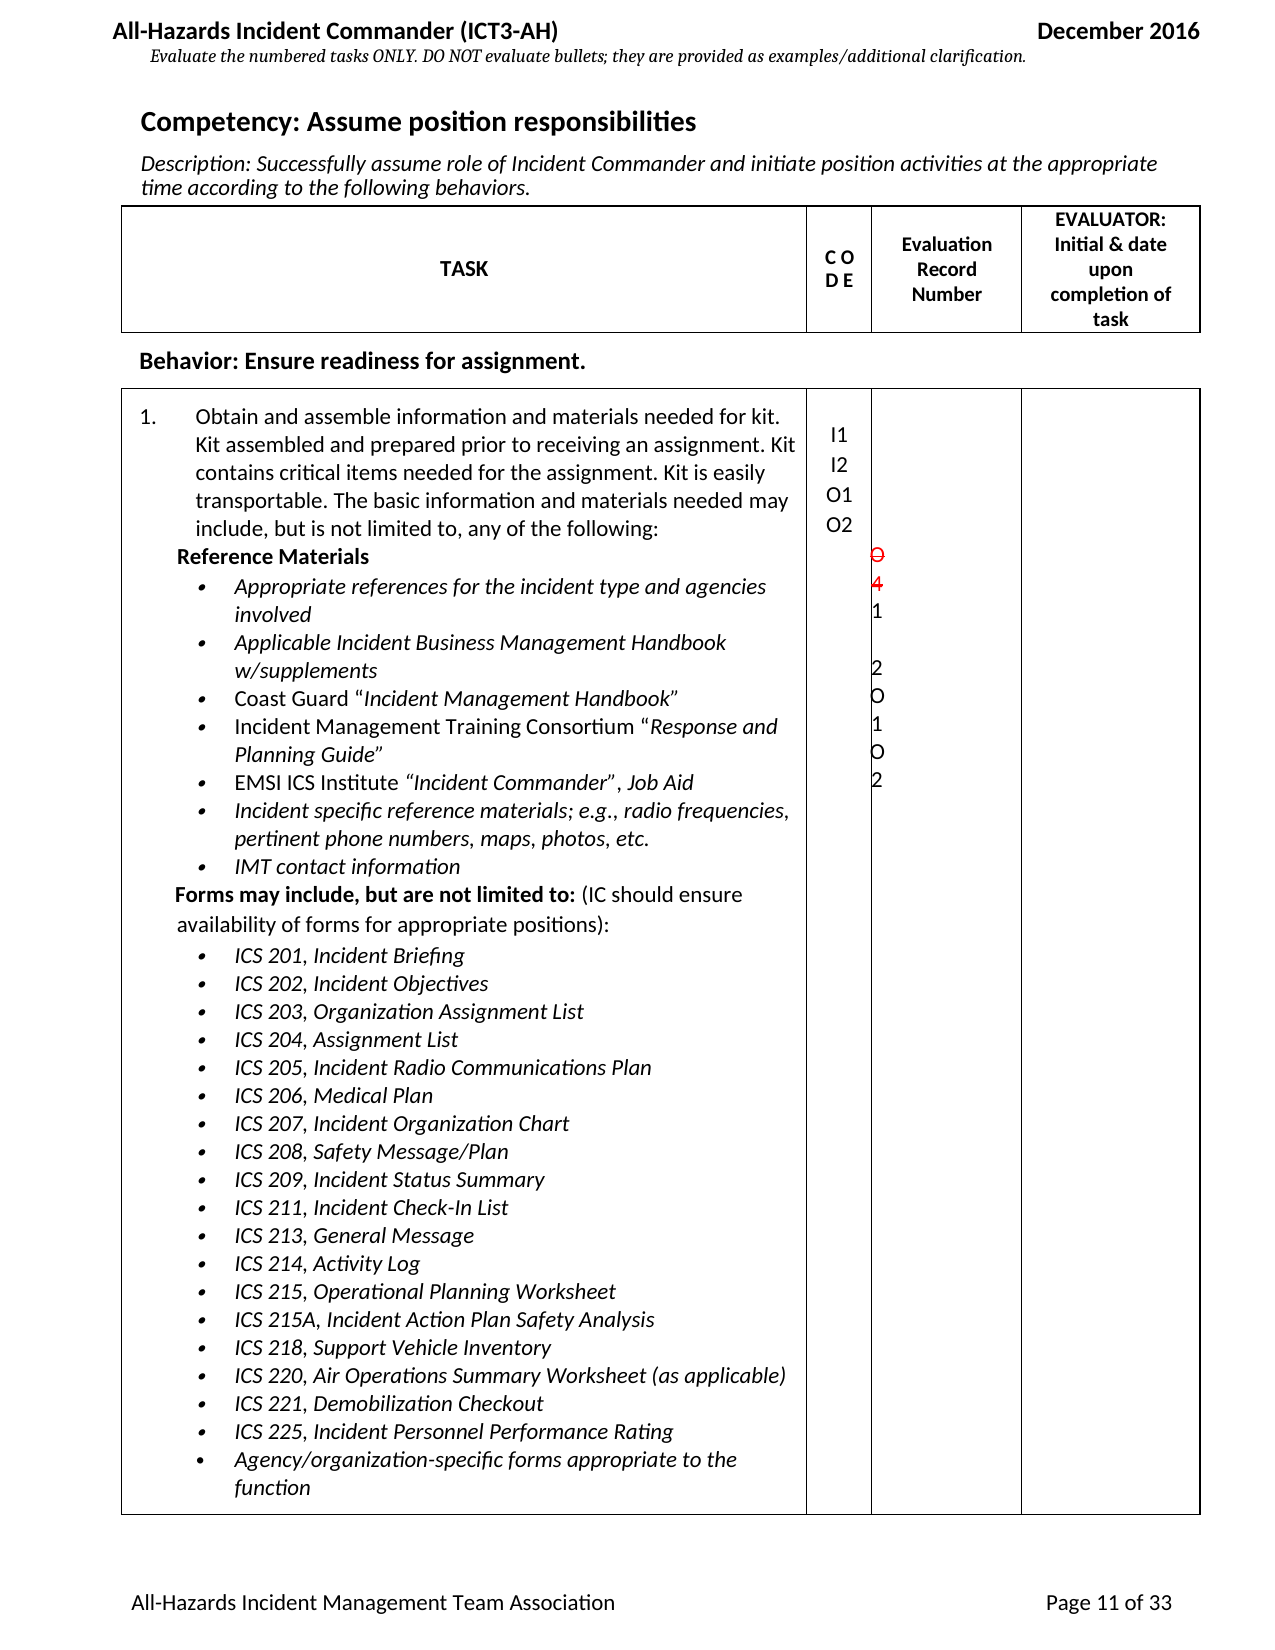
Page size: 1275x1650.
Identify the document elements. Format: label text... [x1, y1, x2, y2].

table_cell Evaluation Record Number [872, 207, 1021, 332]
table_header Competency: Assume position responsibilities Description: Successfully assume role of Incident Commander and initiate position activities at the appropriate time according to the following behaviors. [122, 86, 1200, 205]
table_cell C O D E [807, 207, 871, 332]
table_cell [872, 389, 1021, 1514]
table_cell EVALUATOR: Initial & date upon completion of task [1022, 207, 1199, 332]
table_cell [1022, 389, 1199, 1514]
table_cell TASK [122, 207, 806, 332]
table_cell I1 I2 O1 O2 O41 I2 O1 O2 [807, 389, 871, 1514]
table_cell Obtain and assemble information and materials needed for kit. Kit assembled and prepared prior to receiving an assignment. Kit contains critical items needed for the assignment. Kit is easily transportable. The basic information and materials needed may include, but is not limited to, any of the following: Reference Materials Appropriate references for the incident type and agencies involved Applicable Incident Business Management Handbook w/supplements Coast Guard “Incident Management Handbook” Incident Management Training Consortium “Response and Planning Guide” EMSI ICS Institute “Incident Commander”, Job Aid Incident specific reference materials; e.g., radio frequencies, pertinent phone numbers, maps, photos, etc. IMT contact information Forms may include, but are not limited to: (IC should ensure availability of forms for appropriate positions): ICS 201, Incident Briefing ICS 202, Incident Objectives ICS 203, Organization Assignment List ICS 204, Assignment List ICS 205, Incident Radio Communications Plan ICS 206, Medical Plan ICS 207, Incident Organization Chart ICS 208, Safety Message/Plan ICS 209, Incident Status Summary ICS 211, Incident Check-In List ICS 213, General Message ICS 214, Activity Log ICS 215, Operational Planning Worksheet ICS 215A, Incident Action Plan Safety Analysis ICS 218, Support Vehicle Inventory ICS 220, Air Operations Summary Worksheet (as applicable) ICS 221, Demobilization Checkout ICS 225, Incident Personnel Performance Rating Agency/organization-specific forms appropriate to the function [122, 389, 806, 1514]
table_cell Behavior: Ensure readiness for assignment. [122, 333, 1200, 388]
